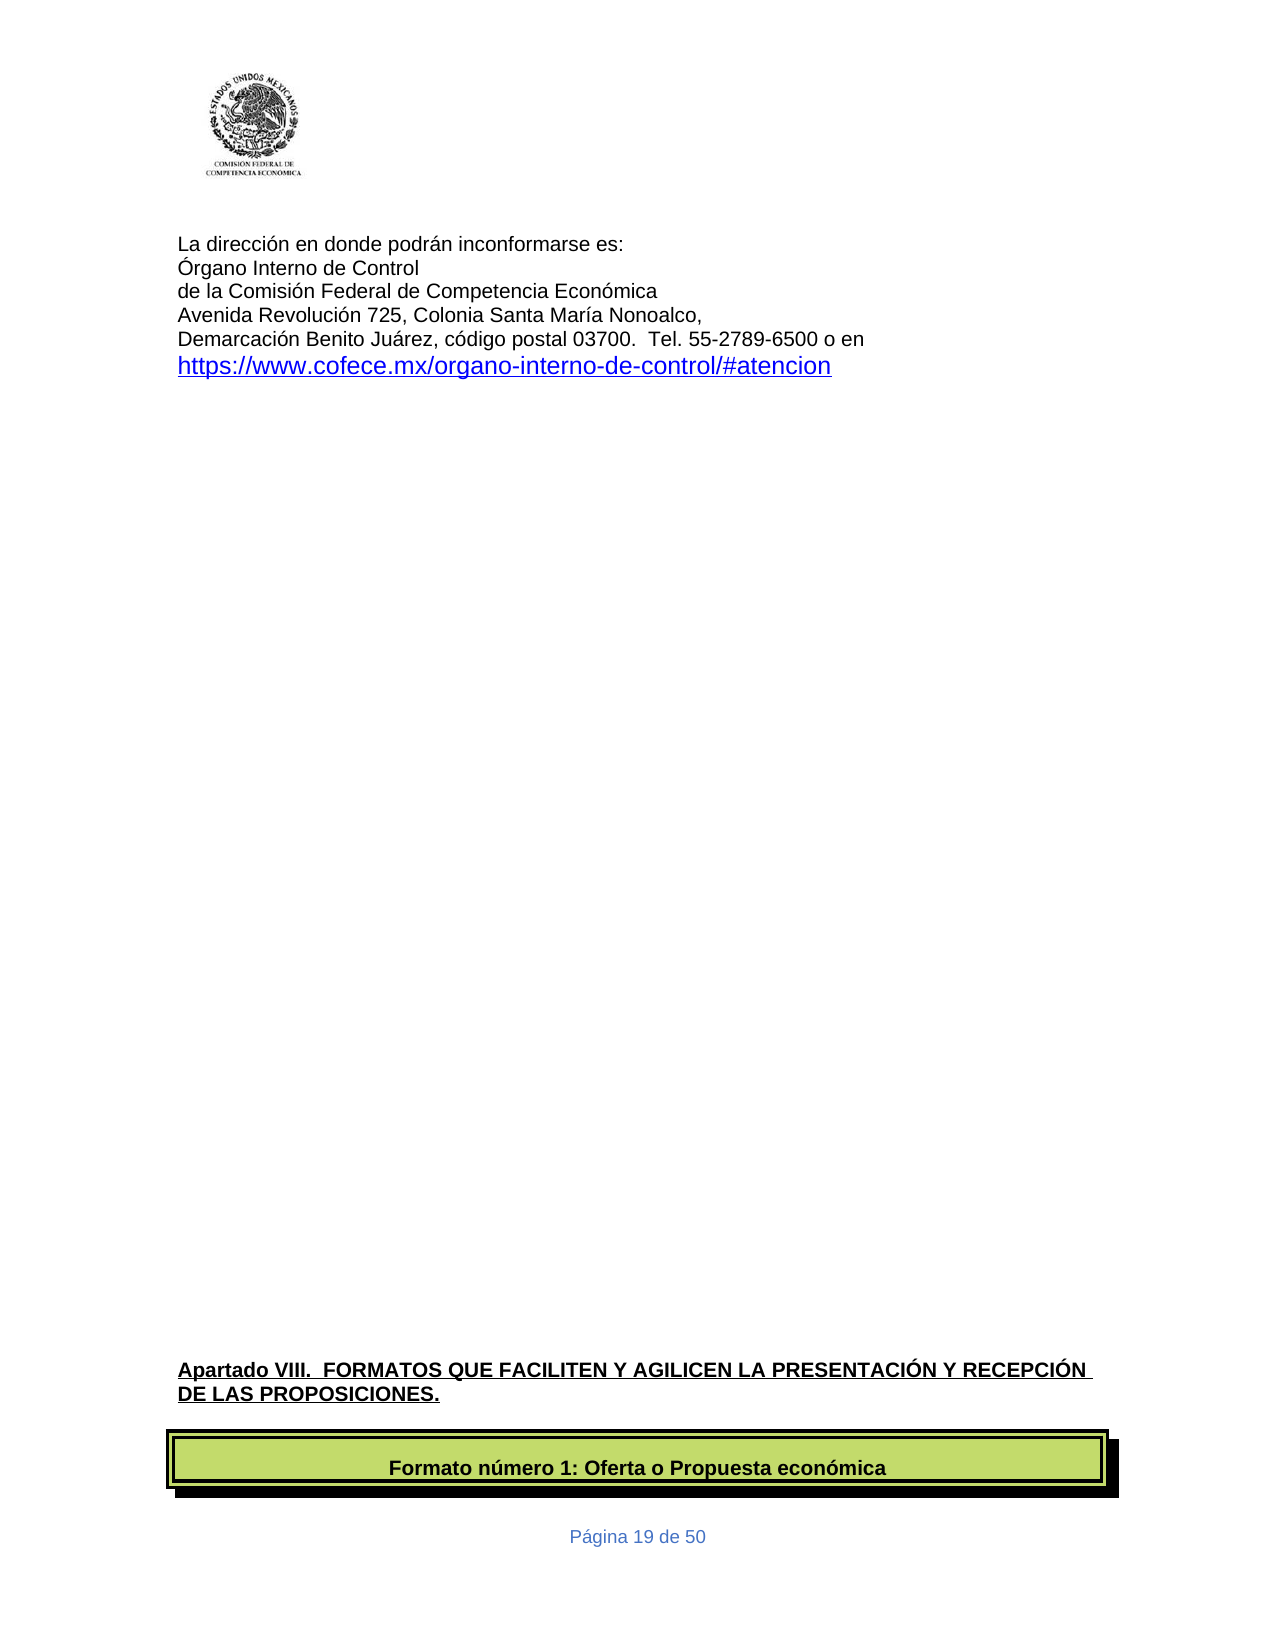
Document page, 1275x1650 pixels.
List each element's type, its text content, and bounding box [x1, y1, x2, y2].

text https://www.cofece.mx/organo-interno-de-control/#atencion [177, 351, 1098, 380]
text Órgano Interno de Control [177, 255, 1098, 279]
text Formato número 1: Oferta o Propuesta económica [169, 1433, 1106, 1486]
text Demarcación Benito Juárez, código postal 03700. Tel. 55-2789-6500 o en [177, 327, 1098, 351]
text de la Comisión Federal de Competencia Económica [177, 279, 1098, 303]
text Apartado VIII. FORMATOS QUE FACILITEN Y AGILICEN LA PRESENTACIÓN Y RECEPCIÓN DE LAS PROPOSICIONES. [177, 1357, 1098, 1405]
text Avenida Revolución 725, Colonia Santa María Nonoalco, [177, 303, 1098, 327]
text La dirección en donde podrán inconformarse es: [177, 231, 1098, 255]
picture [188, 73, 322, 179]
